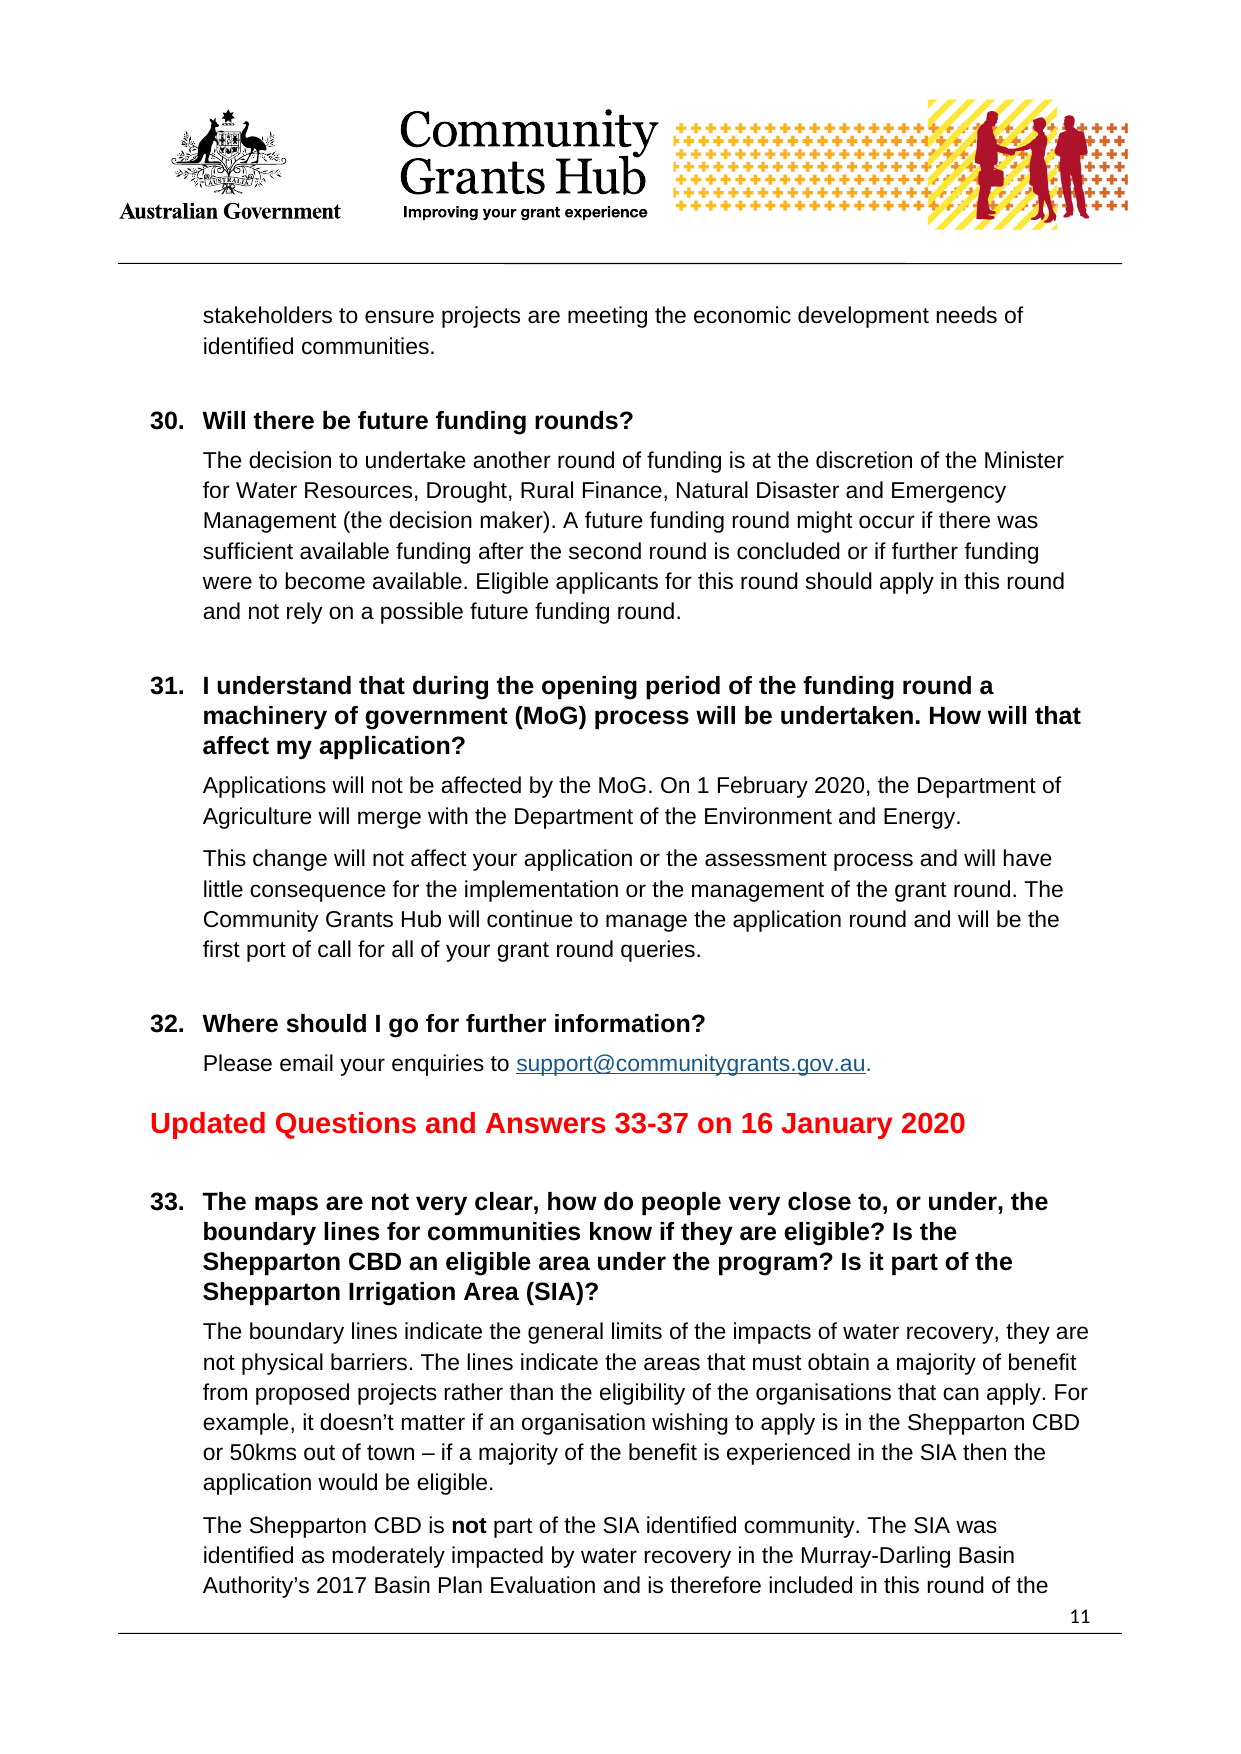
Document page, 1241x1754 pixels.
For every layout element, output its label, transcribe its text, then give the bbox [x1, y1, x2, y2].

picture [670, 96, 1129, 233]
subtitle Will there be future funding rounds? [150, 404, 1090, 434]
text This change will not affect your application or the assessment process and will have little consequence for the implementation or the management of the grant round. The Community Grants Hub will continue to manage the application round and will be the first port of call for all of your grant round queries. [203, 845, 1090, 962]
text The decision to undertake another round of funding is at the discretion of the Minister for Water Resources, Drought, Rural Finance, Natural Disaster and Emergency Management (the decision maker). A future funding round might occur if there was sufficient available funding after the second round is concluded or if further funding were to become available. Eligible applicants for this round should apply in this round and not rely on a possible future funding round. [203, 447, 1090, 624]
text The boundary lines indicate the general limits of the impacts of water recovery, they are not physical barriers. The lines indicate the areas that must obtain a majority of benefit from proposed projects rather than the eligibility of the organisations that can apply. For example, it doesn’t matter if an organisation wishing to apply is in the Shepparton CBD or 50kms out of town – if a majority of the benefit is experienced in the SIA then the application would be eligible. [203, 1318, 1090, 1496]
subtitle Where should I go for further information? [150, 1008, 1090, 1038]
text Applications will not be affected by the MoG. On 1 February 2020, the Department of Agriculture will merge with the Department of the Environment and Energy. [203, 772, 1090, 829]
subtitle The maps are not very clear, how do people very close to, or under, the boundary lines for communities know if they are eligible? Is the Shepparton CBD an eligible area under the program? Is it part of the Shepparton Irrigation Area (SIA)? [150, 1186, 1090, 1306]
text Please email your enquiries to support@communitygrants.gov.au. [203, 1050, 1090, 1077]
subtitle I understand that during the opening period of the funding round a machinery of government (MoG) process will be undertaken. How will that affect my application? [150, 670, 1090, 760]
text Updated Questions and Answers 33-37 on 16 January 2020 [150, 1106, 1090, 1139]
